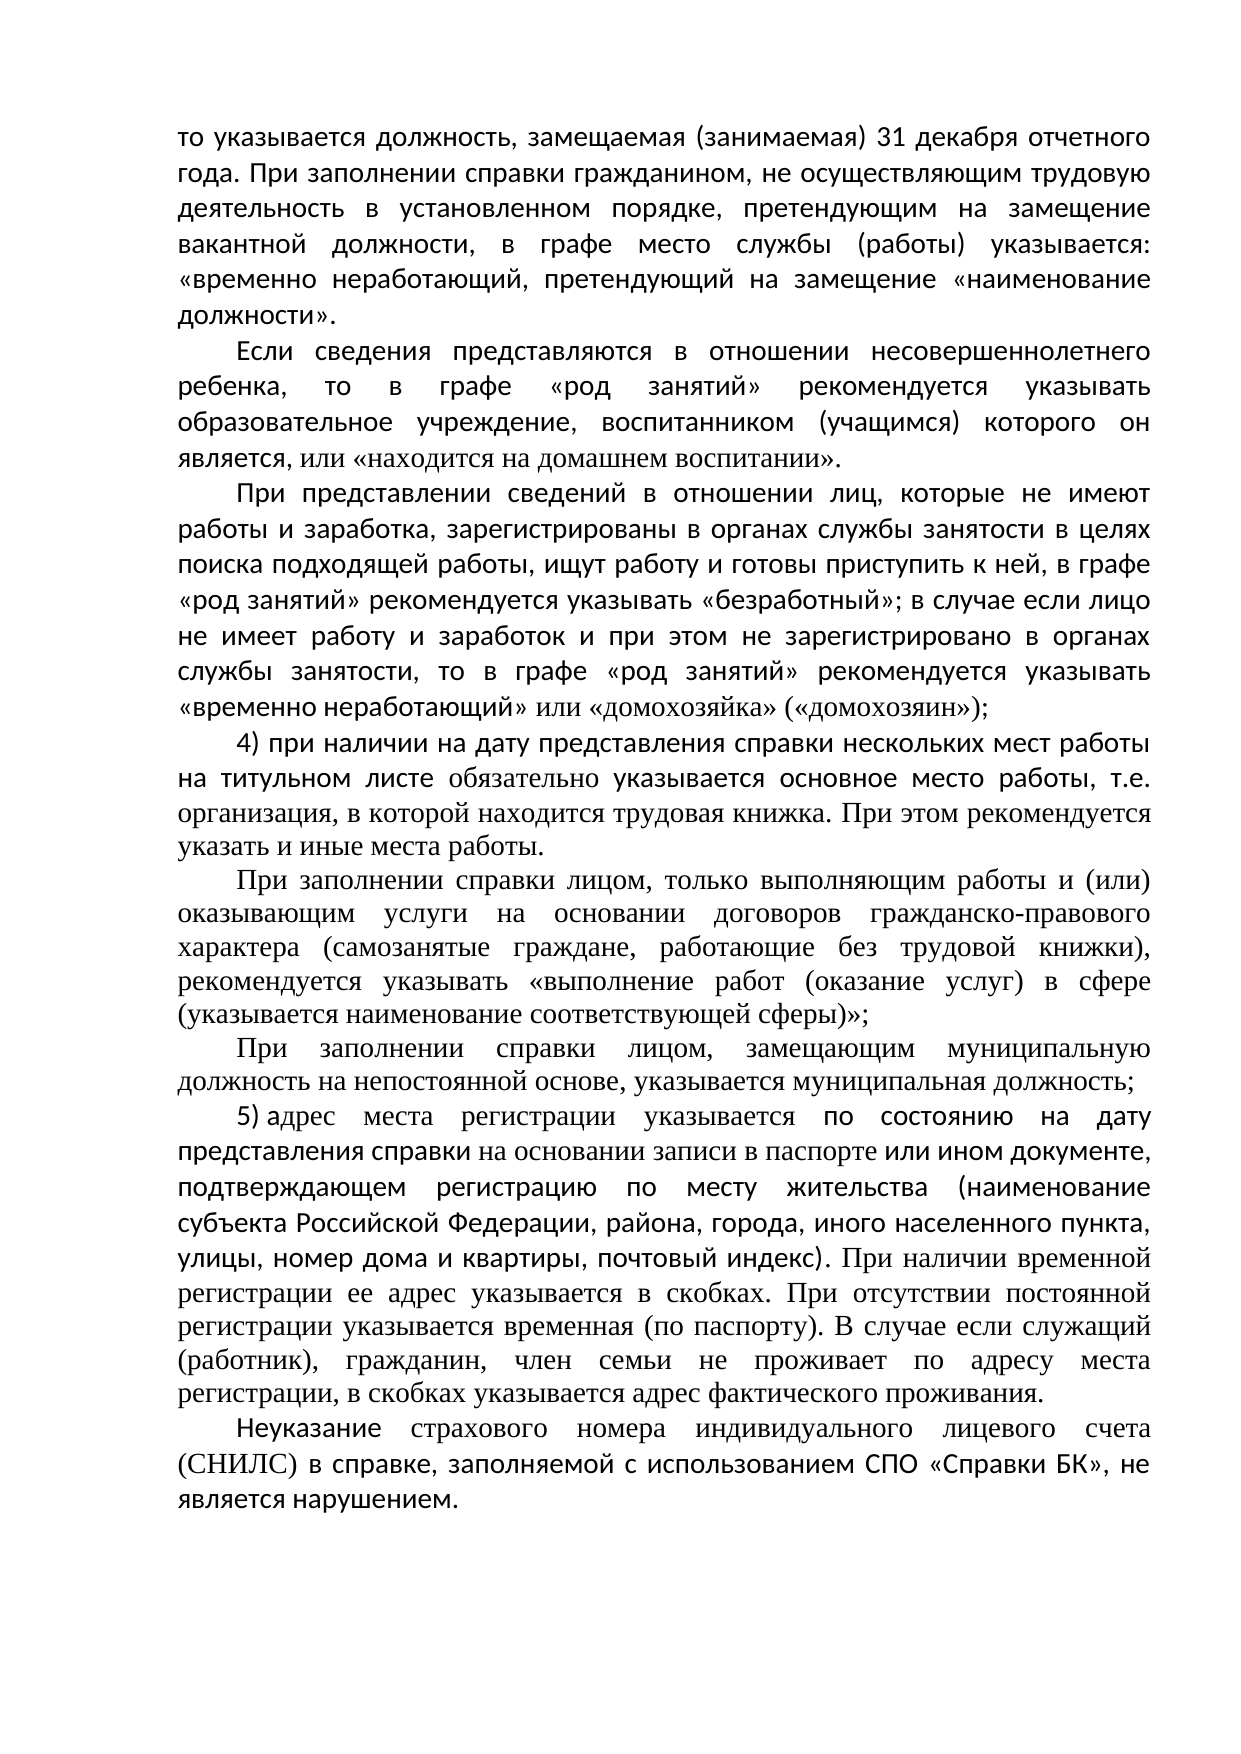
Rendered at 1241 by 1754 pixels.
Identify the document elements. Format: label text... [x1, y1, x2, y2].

text 5) адрес места регистрации указывается по состоянию на дату представления справки на основании записи в паспорте или ином документе, подтверждающем регистрацию по месту жительства (наименование субъекта Российской Федерации, района, города, иного населенного пункта, улицы, номер дома и квартиры, почтовый индекс). При наличии временной регистрации ее адрес указывается в скобках. При отсутствии постоянной регистрации указывается временная (по паспорту). В случае если служащий (работник), гражданин, член семьи не проживает по адресу места регистрации, в скобках указывается адрес фактического проживания. [177, 1097, 1152, 1409]
text Неуказание страхового номера индивидуального лицевого счета (СНИЛС) в справке, заполняемой с использованием СПО «Справки БК», не является нарушением. [177, 1409, 1152, 1516]
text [177, 118, 1152, 332]
text При заполнении справки лицом, только выполняющим работы и (или) оказывающим услуги на основании договоров гражданско-правового характера (самозанятые граждане, работающие без трудовой книжки), рекомендуется указывать «выполнение работ (оказание услуг) в сфере (указывается наименование соответствующей сферы)»; [177, 862, 1152, 1030]
text При заполнении справки лицом, замещающим муниципальную должность на непостоянной основе, указывается муниципальная должность; [177, 1030, 1152, 1097]
text 4) при наличии на дату представления справки нескольких мест работы на титульном листе обязательно указывается основное место работы, т.е. организация, в которой находится трудовая книжка. При этом рекомендуется указать и иные места работы. [177, 724, 1152, 862]
text При представлении сведений в отношении лиц, которые не имеют работы и заработка, зарегистрированы в органах службы занятости в целях поиска подходящей работы, ищут работу и готовы приступить к ней, в графе «род занятий» рекомендуется указывать «безработный»; в случае если лицо не имеет работу и заработок и при этом не зарегистрировано в органах службы занятости, то в графе «род занятий» рекомендуется указывать «временно неработающий» или «домохозяйка» («домохозяин»); [177, 474, 1152, 724]
text Если сведения представляются в отношении несовершеннолетнего ребенка, то в графе «род занятий» рекомендуется указывать образовательное учреждение, воспитанником (учащимся) которого он является, или «находится на домашнем воспитании». [177, 332, 1152, 474]
